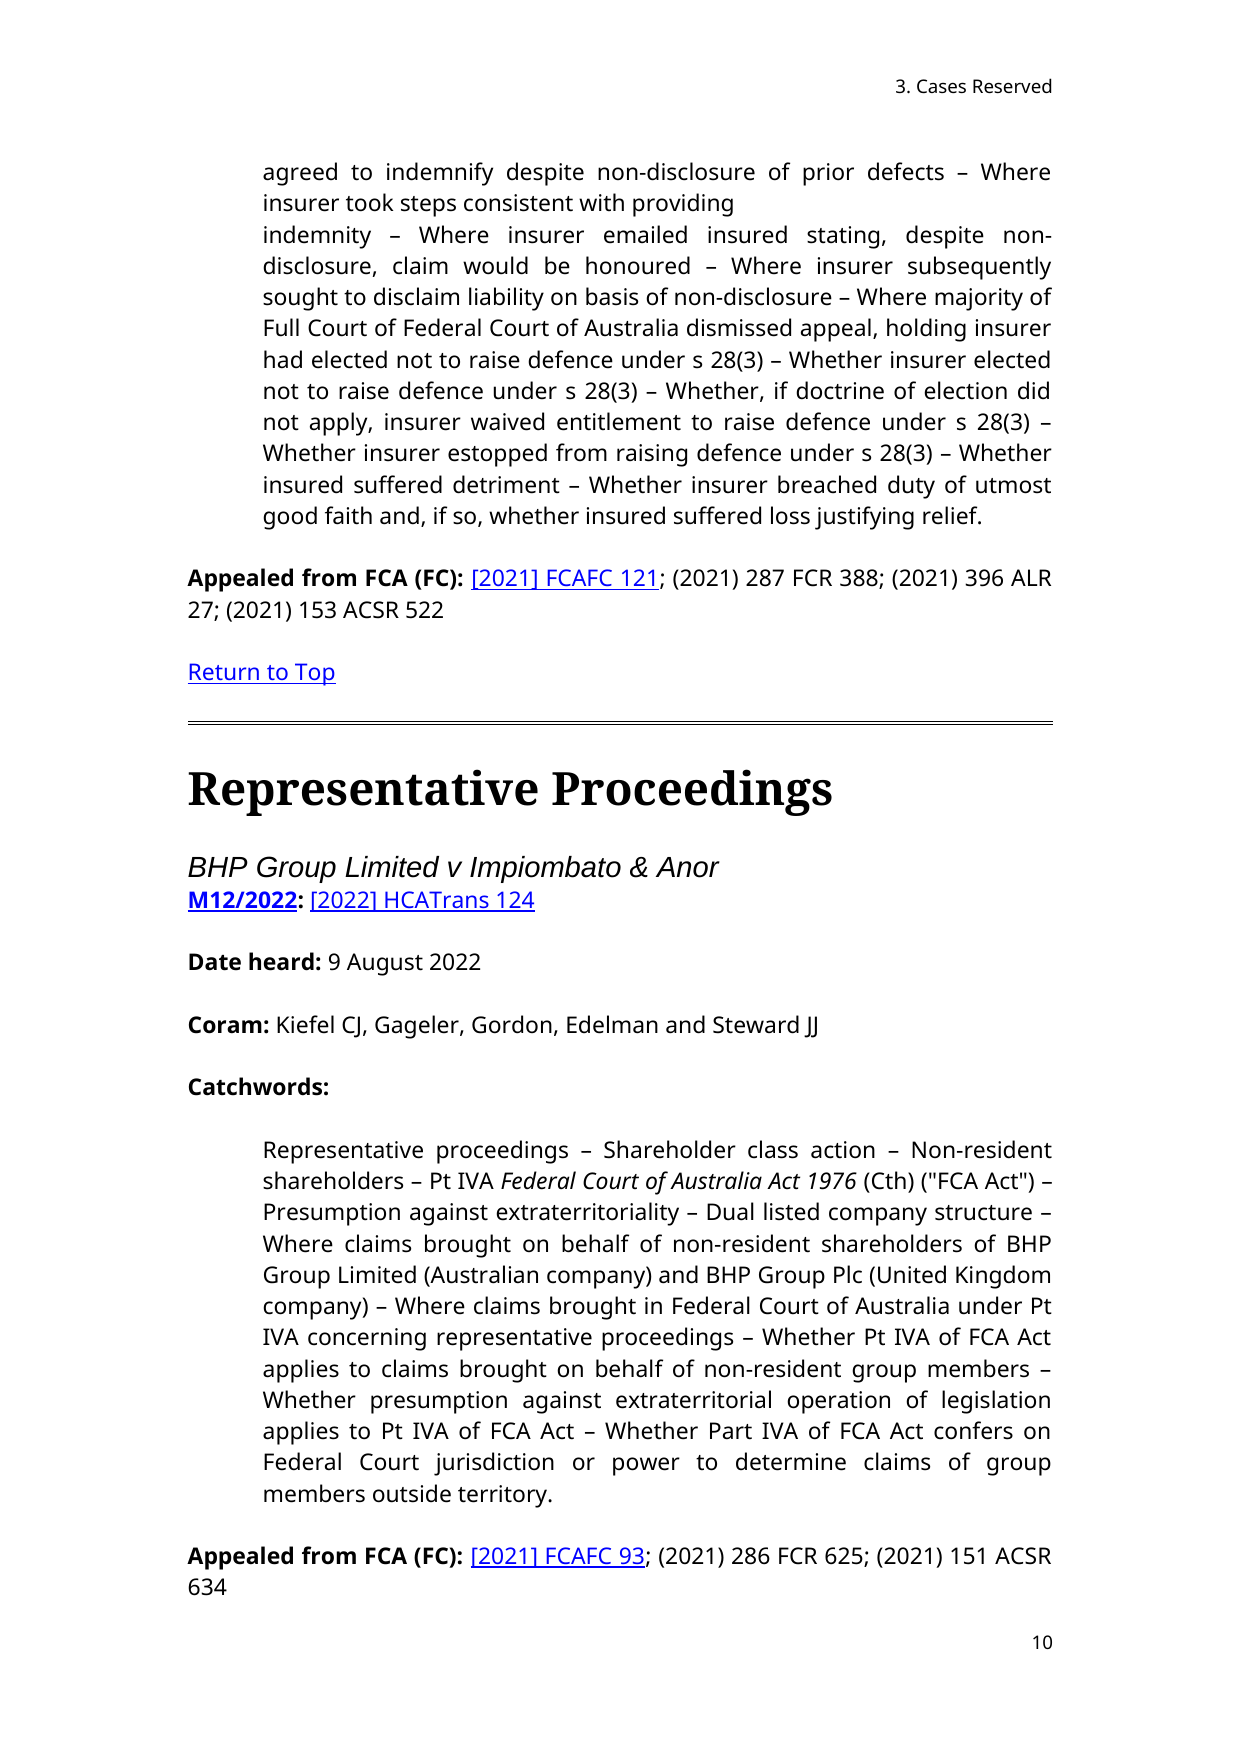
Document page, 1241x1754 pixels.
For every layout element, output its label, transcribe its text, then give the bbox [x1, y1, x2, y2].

text Coram: Kiefel CJ, Gageler, Gordon, Edelman and Steward JJ [187, 1009, 1053, 1040]
subtitle Representative Proceedings [187, 757, 1053, 819]
text Catchwords: [187, 1071, 1053, 1102]
text M12/2022: [2022] HCATrans 124 [187, 884, 1053, 915]
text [262, 156, 1053, 218]
text Appealed from FCA (FC): [2021] FCAFC 93; (2021) 286 FCR 625; (2021) 151 ACSR 634 [187, 1540, 1053, 1602]
text Date heard: 9 August 2022 [187, 946, 1053, 977]
text indemnity – Where insurer emailed insured stating, despite non-disclosure, claim would be honoured – Where insurer subsequently sought to disclaim liability on basis of non-disclosure – Where majority of Full Court of Federal Court of Australia dismissed appeal, holding insurer had elected not to raise defence under s 28(3) – Whether insurer elected not to raise defence under s 28(3) – Whether, if doctrine of election did not apply, insurer waived entitlement to raise defence under s 28(3) – Whether insurer estopped from raising defence under s 28(3) – Whether insured suffered detriment – Whether insurer breached duty of utmost good faith and, if so, whether insured suffered loss justifying relief. [262, 218, 1053, 531]
text Return to Top [187, 656, 1053, 687]
text Representative proceedings – Shareholder class action – Non-resident shareholders – Pt IVA Federal Court of Australia Act 1976 (Cth) ("FCA Act") – Presumption against extraterritoriality – Dual listed company structure – Where claims brought on behalf of non-resident shareholders of BHP Group Limited (Australian company) and BHP Group Plc (United Kingdom company) – Where claims brought in Federal Court of Australia under Pt IVA concerning representative proceedings – Whether Pt IVA of FCA Act applies to claims brought on behalf of non-resident group members – Whether presumption against extraterritorial operation of legislation applies to Pt IVA of FCA Act – Whether Part IVA of FCA Act confers on Federal Court jurisdiction or power to determine claims of group members outside territory. [262, 1134, 1053, 1509]
text Appealed from FCA (FC): [2021] FCAFC 121; (2021) 287 FCR 388; (2021) 396 ALR 27; (2021) 153 ACSR 522 [187, 562, 1053, 625]
subtitle BHP Group Limited v Impiombato & Anor [187, 850, 1053, 884]
